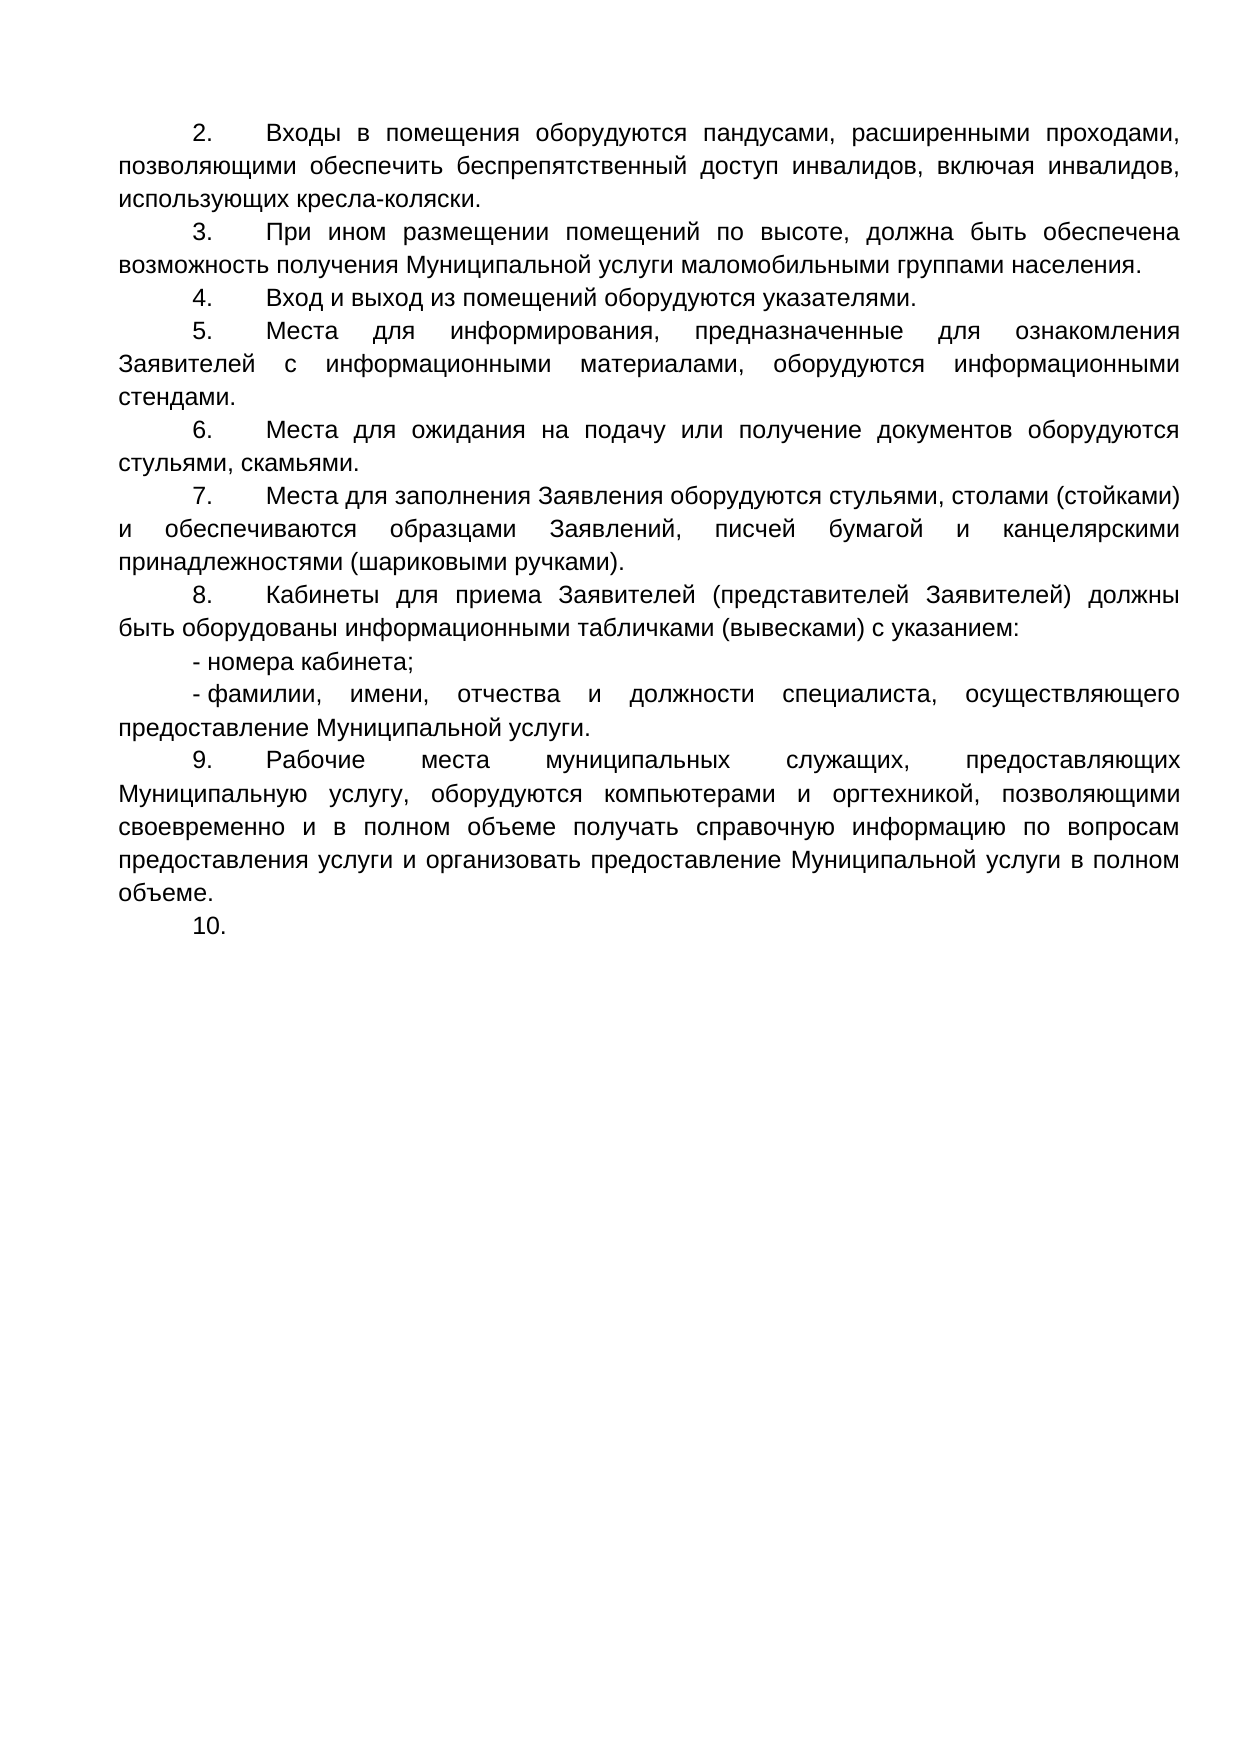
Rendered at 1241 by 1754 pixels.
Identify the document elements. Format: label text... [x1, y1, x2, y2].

list Вход и выход из помещений оборудуются указателями. [118, 283, 1181, 312]
list Кабинеты для приема Заявителей (представителей Заявителей) должны быть оборудованы информационными табличками (вывесками) с указанием: [118, 580, 1181, 642]
list - фамилии, имени, отчества и должности специалиста, осуществляющего предоставление Муниципальной услуги. [118, 679, 1181, 741]
text - номера кабинета; [118, 646, 1181, 675]
list Входы в помещения оборудуются пандусами, расширенными проходами, позволяющими обеспечить беспрепятственный доступ инвалидов, включая инвалидов, использующих кресла-коляски. [118, 118, 1181, 213]
list Рабочие места муниципальных служащих, предоставляющих Муниципальную услугу, оборудуются компьютерами и оргтехникой, позволяющими своевременно и в полном объеме получать справочную информацию по вопросам предоставления услуги и организовать предоставление Муниципальной услуги в полном объеме. [118, 746, 1181, 906]
list Места для ожидания на подачу или получение документов оборудуются стульями, скамьями. [118, 415, 1181, 477]
list При ином размещении помещений по высоте, должна быть обеспечена возможность получения Муниципальной услуги маломобильными группами населения. [118, 217, 1181, 279]
list Места для заполнения Заявления оборудуются стульями, столами (стойками) и обеспечиваются образцами Заявлений, писчей бумагой и канцелярскими принадлежностями (шариковыми ручками). [118, 481, 1181, 576]
list Места для информирования, предназначенные для ознакомления Заявителей с информационными материалами, оборудуются информационными стендами. [118, 316, 1181, 411]
